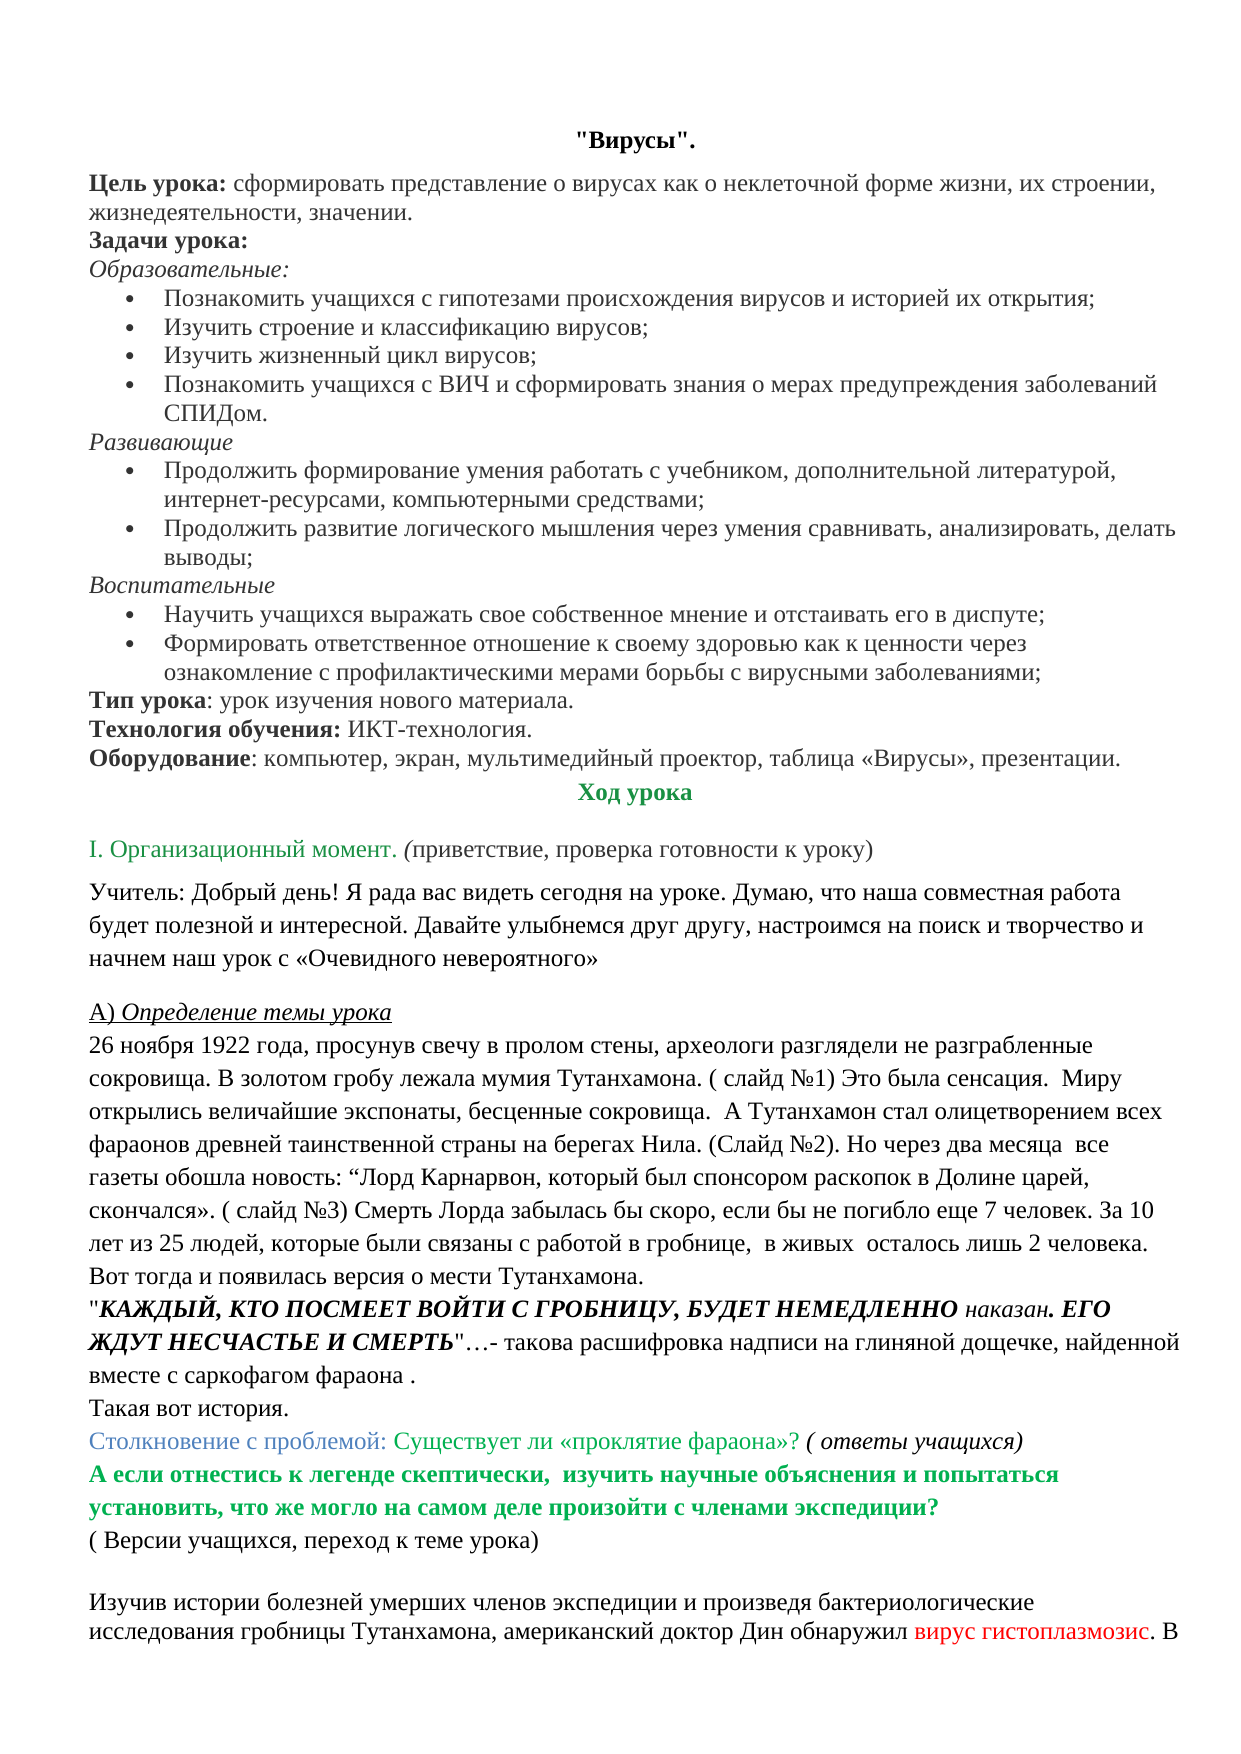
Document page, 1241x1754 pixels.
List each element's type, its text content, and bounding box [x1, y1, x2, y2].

text Оборудование: компьютер, экран, мультимедийный проектор, таблица «Вирусы», презентации. [89, 743, 1181, 772]
list Познакомить учащихся с гипотезами происхождения вирусов и историей их открытия; [126, 283, 1181, 312]
text Тип урока: урок изучения нового материала. [89, 685, 1181, 714]
text Воспитательные [89, 570, 1181, 599]
text Такая вот история. [89, 1393, 1181, 1422]
list Познакомить учащихся с ВИЧ и сформировать знания о мерах предупреждения заболеваний СПИДом. [126, 369, 1181, 427]
text 26 ноября 1922 года, просунув свечу в пролом стены, археологи разглядели не разграбленные сокровища. В золотом гробу лежала мумия Тутанхамона. ( слайд №1) Это была сенсация. Миру открылись величайшие экспонаты, бесценные сокровища. А Тутанхамон стал олицетворением всех фараонов древней таинственной страны на берегах Нила. (Слайд №2). Но через два месяца все газеты обошла новость: “Лорд Карнарвон, который был спонсором раскопок в Долине царей, скончался». ( слайд №3) Смерть Лорда забылась бы скоро, если бы не погибло еще 7 человек. За 10 лет из 25 людей, которые были связаны с работой в гробнице, в живых осталось лишь 2 человека. Вот тогда и появилась версия о мести Тутанхамона. [89, 1030, 1181, 1290]
text Развивающие [89, 427, 1181, 455]
text "КАЖДЫЙ, КТО ПОСМЕЕТ ВОЙТИ С ГРОБНИЦУ, БУДЕТ НЕМЕДЛЕННО наказан. ЕГО ЖДУТ НЕСЧАСТЬЕ И СМЕРТЬ"…- такова расшифровка надписи на глиняной дощечке, найденной вместе с саркофагом фараона . [89, 1294, 1181, 1389]
text Цель урока: сформировать представление о вирусах как о неклеточной форме жизни, их строении, жизнедеятельности, значении. [89, 168, 1181, 225]
text А) Определение темы урока [89, 997, 1181, 1026]
list Научить учащихся выражать свое собственное мнение и отстаивать его в диспуте; [126, 599, 1181, 628]
list Продолжить формирование умения работать с учебником, дополнительной литературой, интернет-ресурсами, компьютерными средствами; [126, 455, 1181, 513]
text Образовательные: [89, 254, 1181, 283]
text Столкновение с проблемой: Существует ли «проклятие фараона»? ( ответы учащихся) [89, 1426, 1181, 1455]
list Формировать ответственное отношение к своему здоровью как к ценности через ознакомление с профилактическими мерами борьбы с вирусными заболеваниями; [126, 628, 1181, 685]
text I. Организационный момент. (приветствие, проверка готовности к уроку) [89, 834, 1181, 863]
list Изучить строение и классификацию вирусов; [126, 312, 1181, 340]
text Задачи урока: [89, 225, 1181, 254]
list Изучить жизненный цикл вирусов; [126, 340, 1181, 369]
text Технология обучения: ИКТ-технология. [89, 714, 1181, 743]
list Продолжить развитие логического мышления через умения сравнивать, анализировать, делать выводы; [126, 513, 1181, 570]
text ( Версии учащихся, переход к теме урока) [89, 1525, 1181, 1554]
text Ход урока [89, 772, 1181, 806]
text "Вирусы". [89, 113, 1181, 154]
text А если отнестись к легенде скептически, изучить научные объяснения и попытаться установить, что же могло на самом деле произойти с членами экспедиции? [89, 1459, 1181, 1521]
text Учитель: Добрый день! Я рада вас видеть сегодня на уроке. Думаю, что наша совместная работа будет полезной и интересной. Давайте улыбнемся друг другу, настроимся на поиск и творчество и начнем наш урок с «Очевидного невероятного» [89, 877, 1181, 972]
